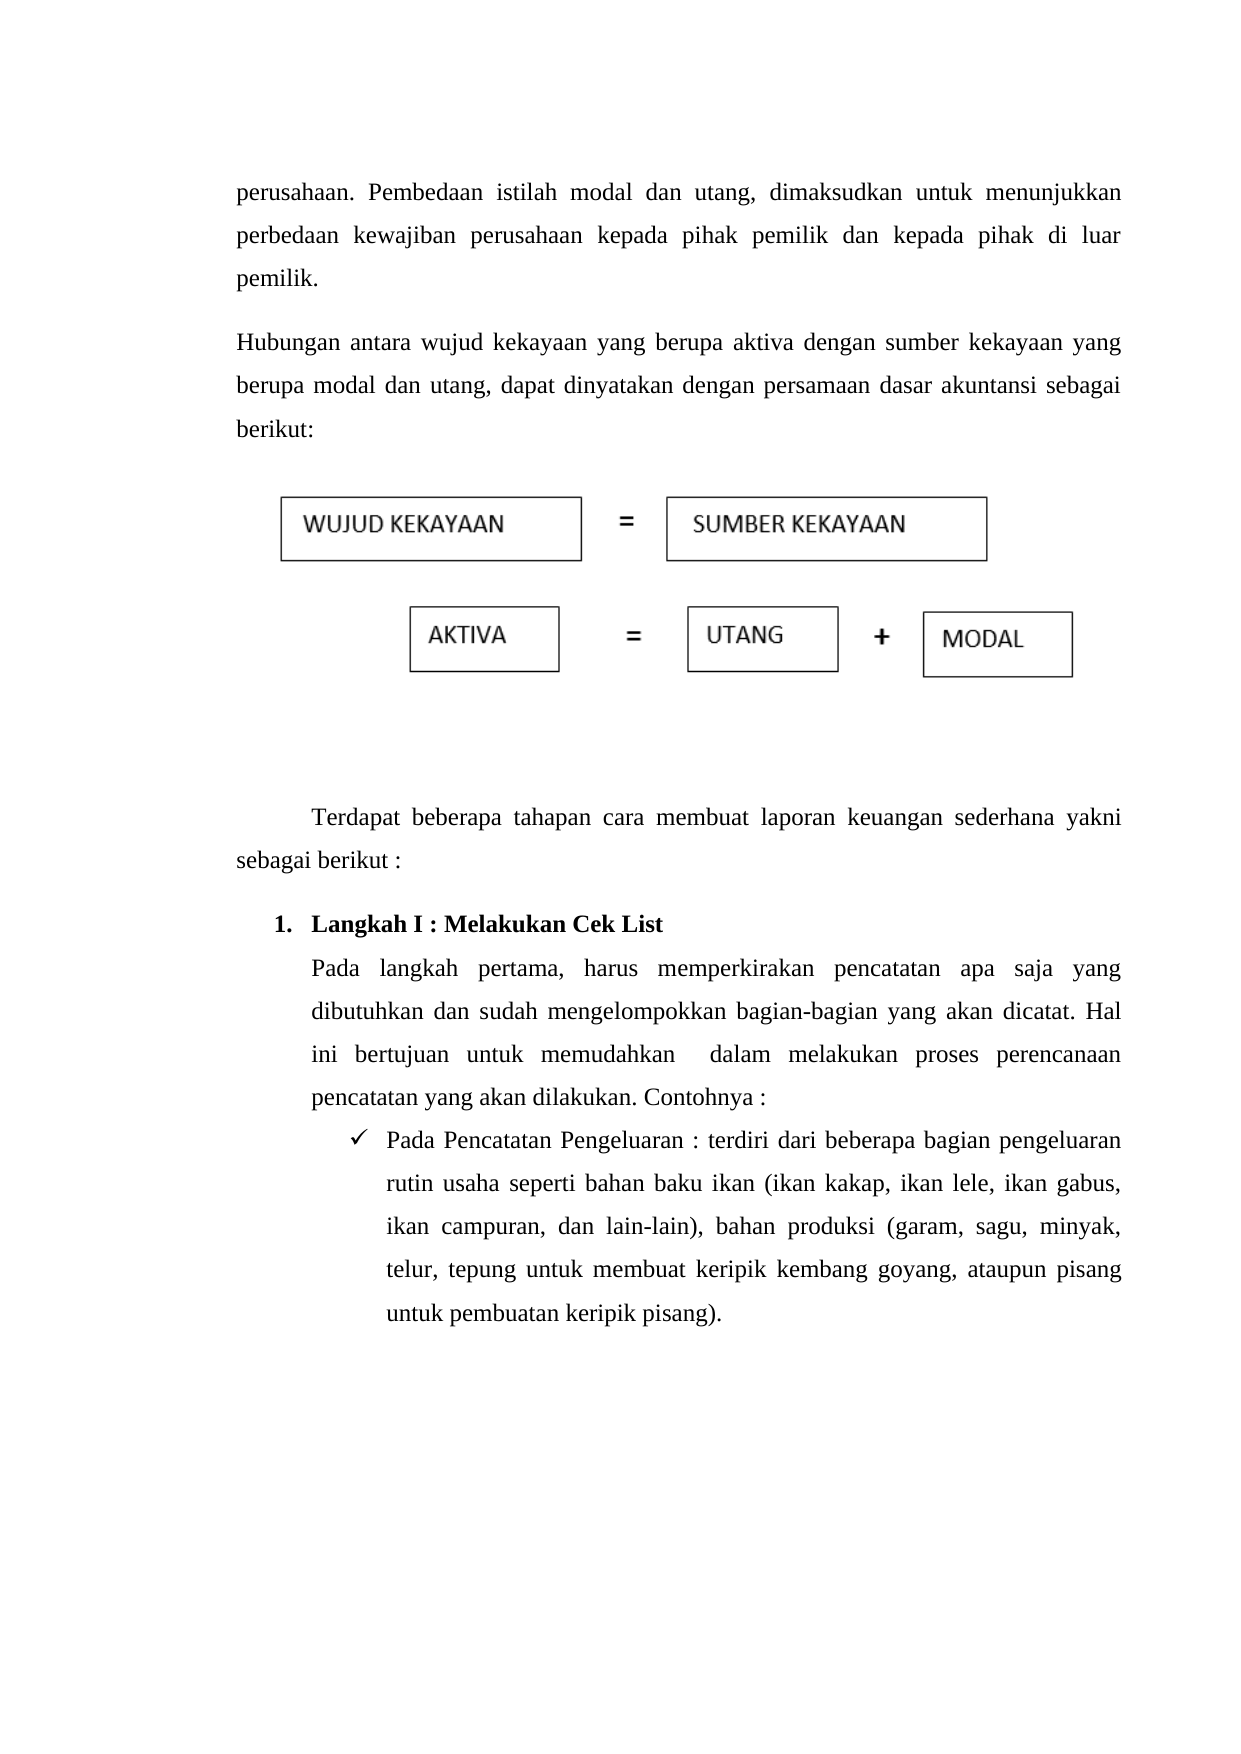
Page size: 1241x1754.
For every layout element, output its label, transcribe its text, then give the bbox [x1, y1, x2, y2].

list Pada Pencatatan Pengeluaran : terdiri dari beberapa bagian pengeluaran rutin usaha seperti bahan baku ikan (ikan kakap, ikan lele, ikan gabus, ikan campuran, dan lain-lain), bahan produksi (garam, sagu, minyak, telur, tepung untuk membuat keripik kembang goyang, ataupun pisang untuk pembuatan keripik pisang). [349, 1125, 1122, 1326]
picture [236, 477, 1139, 704]
text Terdapat beberapa tahapan cara membuat laporan keuangan sederhana yakni sebagai berikut : [236, 802, 1122, 874]
list Langkah I : Melakukan Cek List [274, 909, 1122, 938]
list Pada langkah pertama, harus memperkirakan pencatatan apa saja yang dibutuhkan dan sudah mengelompokkan bagian-bagian yang akan dicatat. Hal ini bertujuan untuk memudahkan dalam melakukan proses perencanaan pencatatan yang akan dilakukan. Contohnya : [311, 953, 1122, 1111]
text Hubungan antara wujud kekayaan yang berupa aktiva dengan sumber kekayaan yang berupa modal dan utang, dapat dinyatakan dengan persamaan dasar akuntansi sebagai berikut: [236, 327, 1122, 442]
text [236, 177, 1122, 292]
